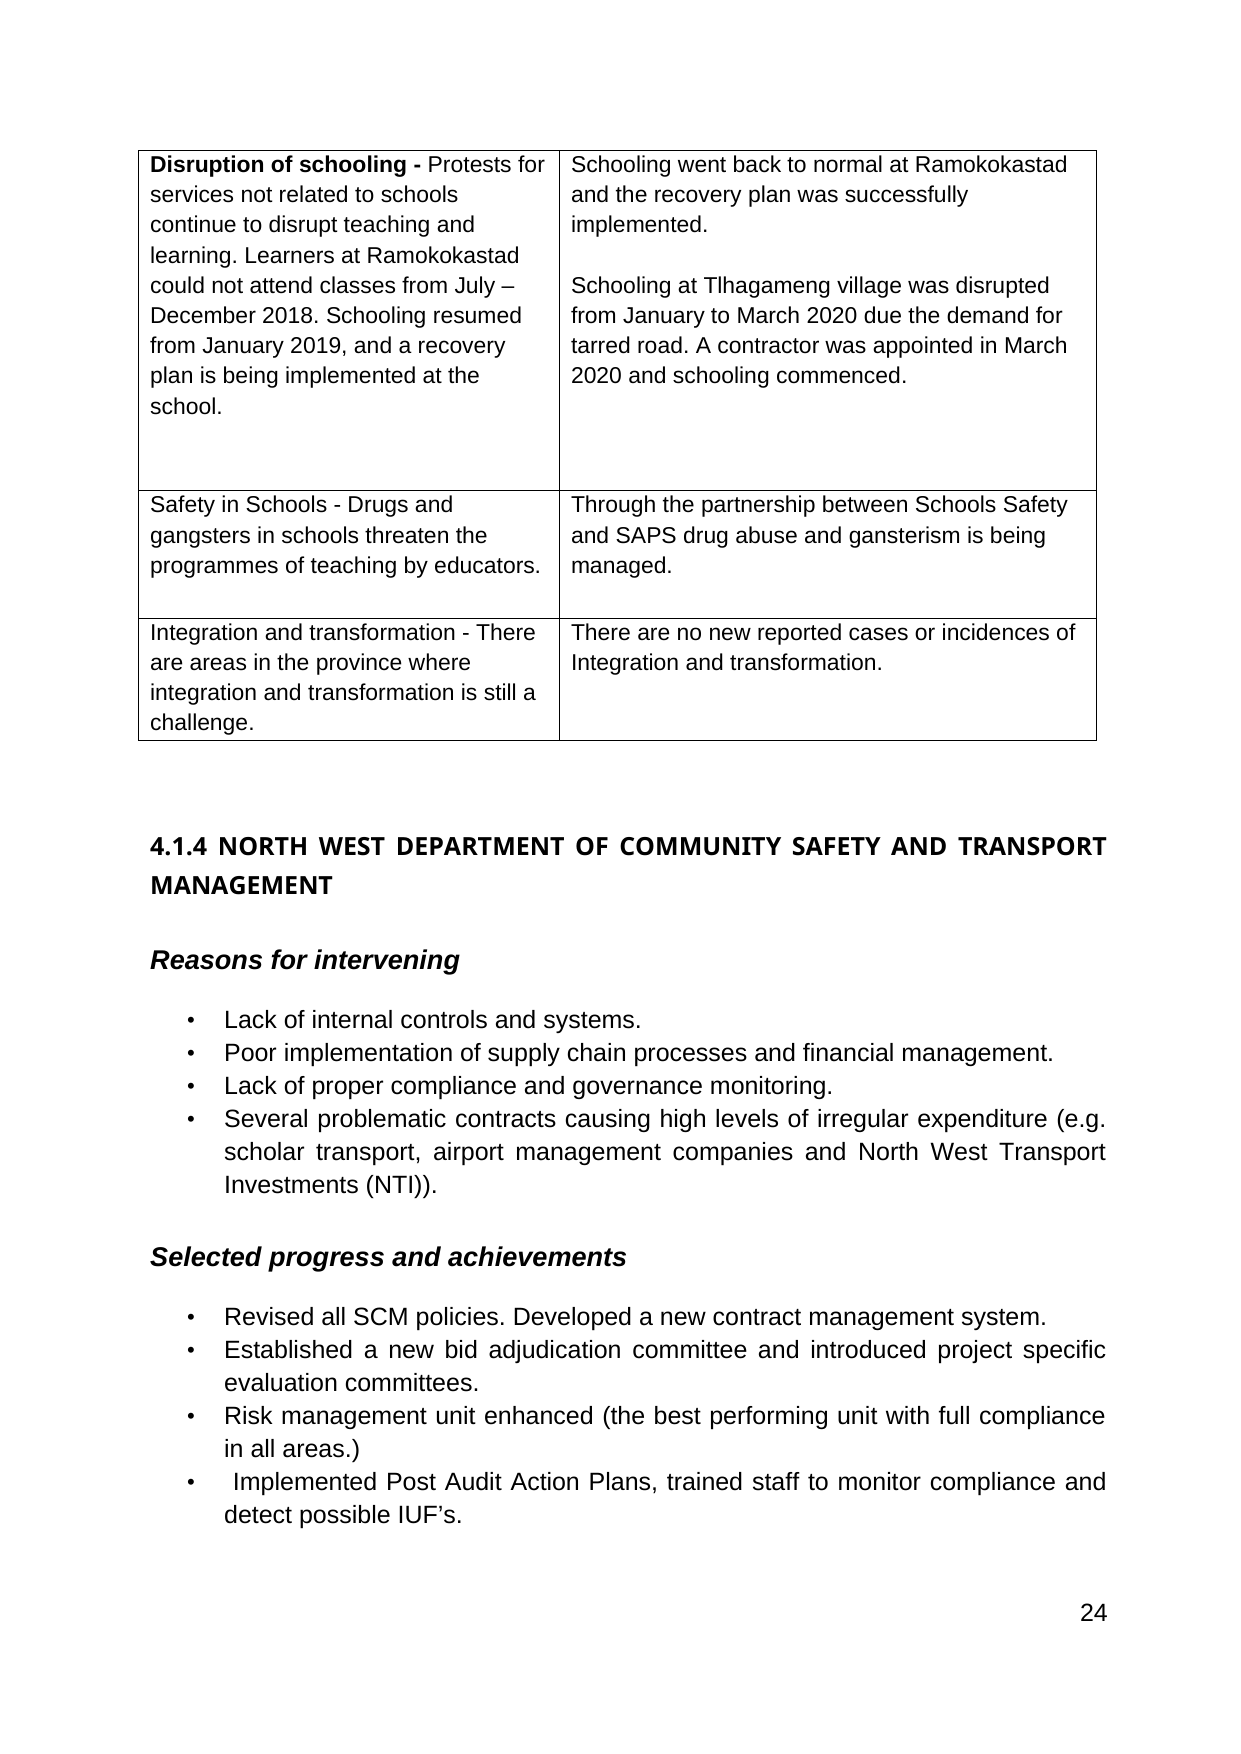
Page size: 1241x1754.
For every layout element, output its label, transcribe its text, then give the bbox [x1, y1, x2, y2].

list Revised all SCM policies. Developed a new contract management system. [186, 1302, 1107, 1331]
list Established a new bid adjudication committee and introduced project specific evaluation committees. [186, 1335, 1107, 1397]
subtitle Selected progress and achievements [150, 1241, 1107, 1272]
subtitle 4.1.4 North West Department of Community Safety and Transport Management [150, 828, 1107, 901]
subtitle Reasons for intervening [150, 944, 1107, 975]
list Poor implementation of supply chain processes and financial management. [186, 1038, 1107, 1067]
table_cell Integration and transformation - There are areas in the province where integration and transformation is still a challenge. [139, 619, 559, 739]
table_cell Safety in Schools - Drugs and gangsters in schools threaten the programmes of teaching by educators. [139, 491, 559, 618]
list Several problematic contracts causing high levels of irregular expenditure (e.g. scholar transport, airport management companies and North West Transport Investments (NTI)). [186, 1104, 1107, 1199]
list Lack of proper compliance and governance monitoring. [186, 1071, 1107, 1100]
list Implemented Post Audit Action Plans, trained staff to monitor compliance and detect possible IUF’s. [186, 1467, 1107, 1529]
table_cell Disruption of schooling - Protests for services not related to schools continue to disrupt teaching and learning. Learners at Ramokokastad could not attend classes from July – December 2018. Schooling resumed from January 2019, and a recovery plan is being implemented at the school. [139, 151, 559, 490]
table_cell Schooling went back to normal at Ramokokastad and the recovery plan was successfully implemented. Schooling at Tlhagameng village was disrupted from January to March 2020 due the demand for tarred road. A contractor was appointed in March 2020 and schooling commenced. [560, 151, 1096, 490]
list Lack of internal controls and systems. [186, 1005, 1107, 1034]
list Risk management unit enhanced (the best performing unit with full compliance in all areas.) [186, 1401, 1107, 1463]
table_cell Through the partnership between Schools Safety and SAPS drug abuse and gansterism is being managed. [560, 491, 1096, 618]
table_cell There are no new reported cases or incidences of Integration and transformation. [560, 619, 1096, 739]
